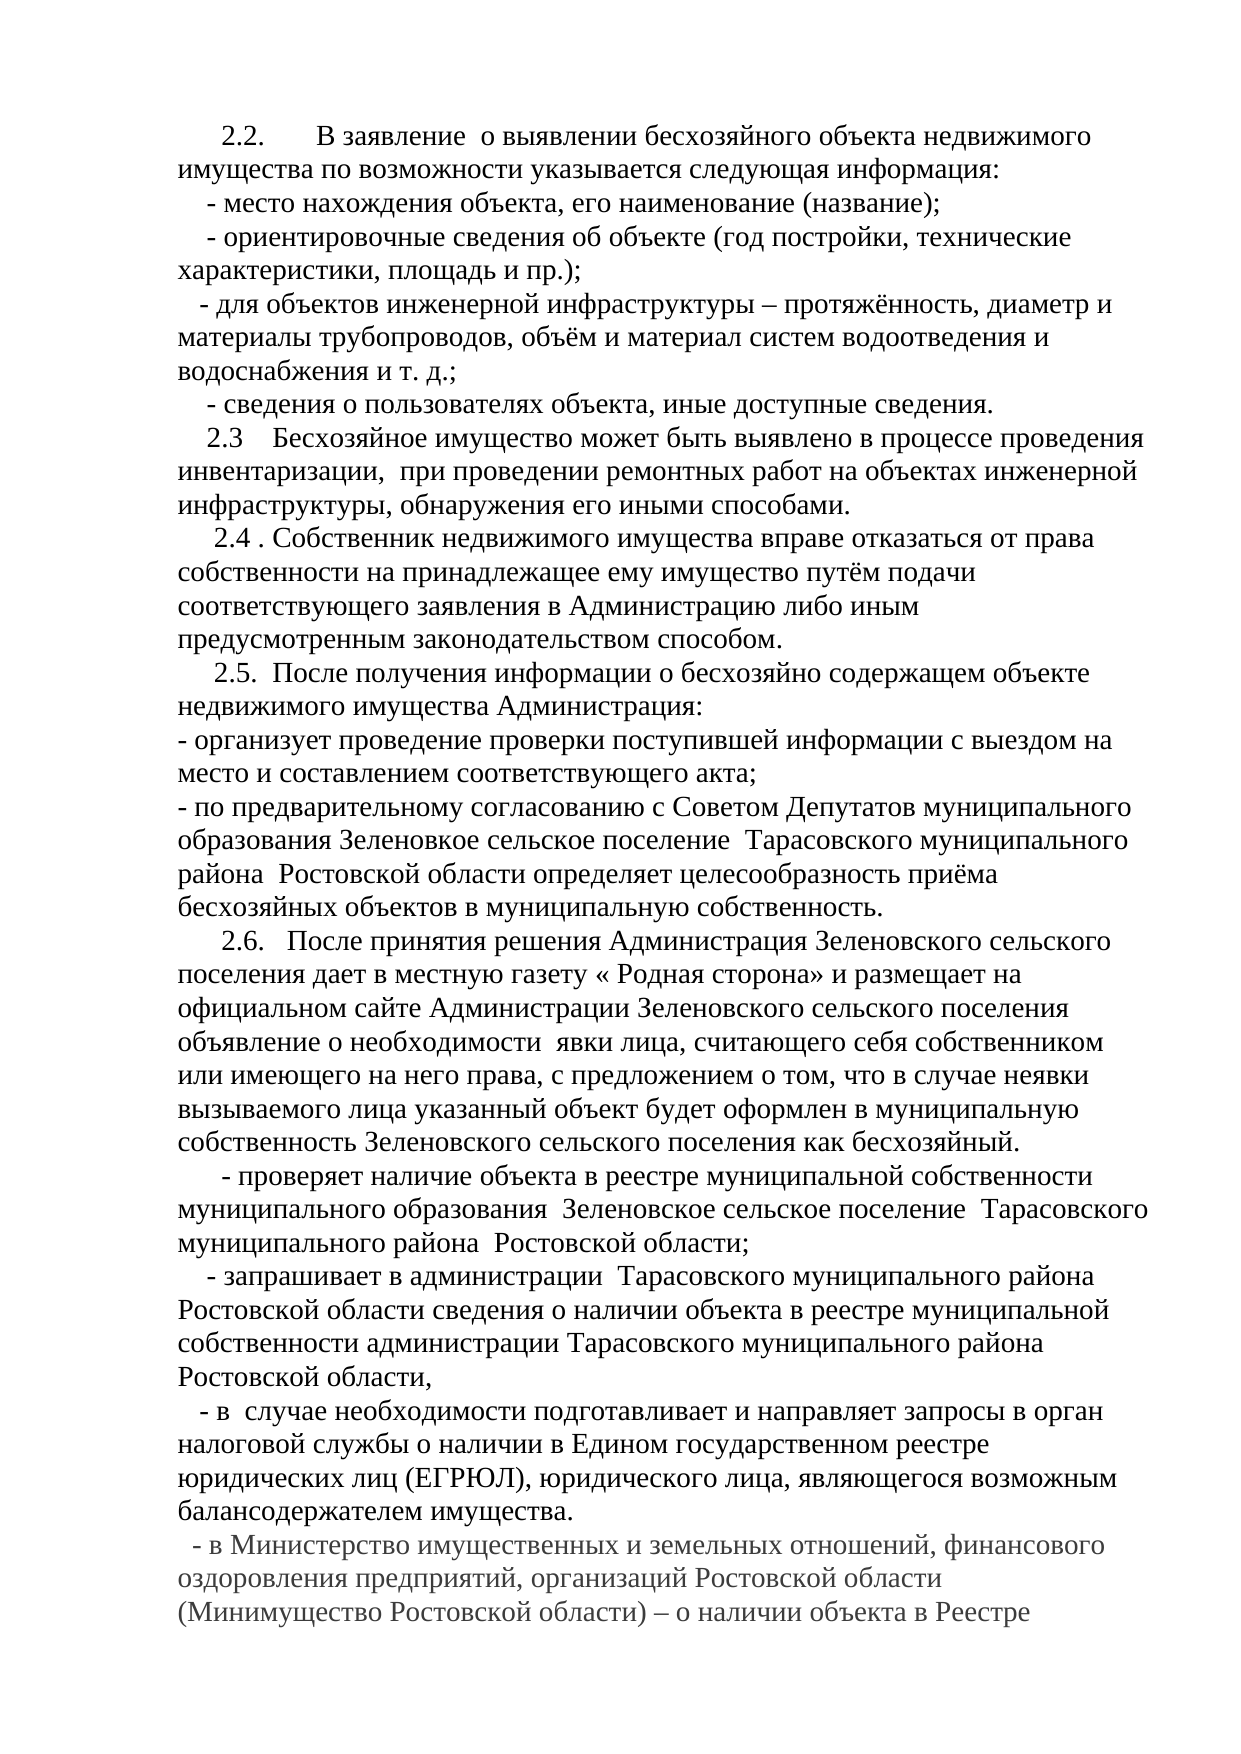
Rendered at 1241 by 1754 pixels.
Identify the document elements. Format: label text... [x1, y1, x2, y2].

text - организует проведение проверки поступившей информации с выездом на место и составлением соответствующего акта; [177, 722, 1152, 789]
text - место нахождения объекта, его наименование (название); [177, 185, 1152, 219]
text - запрашивает в администрации Тарасовского муниципального района Ростовской области сведения о наличии объекта в реестре муниципальной собственности администрации Тарасовского муниципального района Ростовской области, [177, 1258, 1152, 1393]
text - проверяет наличие объекта в реестре муниципальной собственности муниципального образования Зеленовское сельское поселение Тарасовского муниципального района Ростовской области; [177, 1158, 1152, 1258]
text - ориентировочные сведения об объекте (год постройки, технические характеристики, площадь и пр.); [177, 219, 1152, 286]
text - в случае необходимости подготавливает и направляет запросы в орган налоговой службы о наличии в Едином государственном реестре юридических лиц (ЕГРЮЛ), юридического лица, являющегося возможным балансодержателем имущества. [177, 1393, 1152, 1527]
text - для объектов инженерной инфраструктуры – протяжённость, диаметр и материалы трубопроводов, объём и материал систем водоотведения и водоснабжения и т. д.; [177, 286, 1152, 386]
text 2.3 Бесхозяйное имущество может быть выявлено в процессе проведения инвентаризации, при проведении ремонтных работ на объектах инженерной инфраструктуры, обнаружения его иными способами. [177, 420, 1152, 521]
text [177, 1527, 1152, 1627]
text - по предварительному согласованию с Советом Депутатов муниципального образования Зеленовкое сельское поселение Тарасовского муниципального района Ростовской области определяет целесообразность приёма бесхозяйных объектов в муниципальную собственность. [177, 789, 1152, 923]
text 2.6. После принятия решения Администрация Зеленовского сельского поселения дает в местную газету « Родная сторона» и размещает на официальном сайте Администрации Зеленовского сельского поселения объявление о необходимости явки лица, считающего себя собственником или имеющего на него права, с предложением о том, что в случае неявки вызываемого лица указанный объект будет оформлен в муниципальную собственность Зеленовского сельского поселения как бесхозяйный. [177, 923, 1152, 1158]
text - сведения о пользователях объекта, иные доступные сведения. [177, 386, 1152, 420]
text 2.2. В заявление о выявлении бесхозяйного объекта недвижимого имущества по возможности указывается следующая информация: [177, 118, 1152, 185]
text 2.4 . Собственник недвижимого имущества вправе отказаться от права собственности на принадлежащее ему имущество путём подачи соответствующего заявления в Администрацию либо иным предусмотренным законодательством способом. [177, 521, 1152, 655]
text 2.5. После получения информации о бесхозяйно содержащем объекте недвижимого имущества Администрация: [177, 655, 1152, 722]
